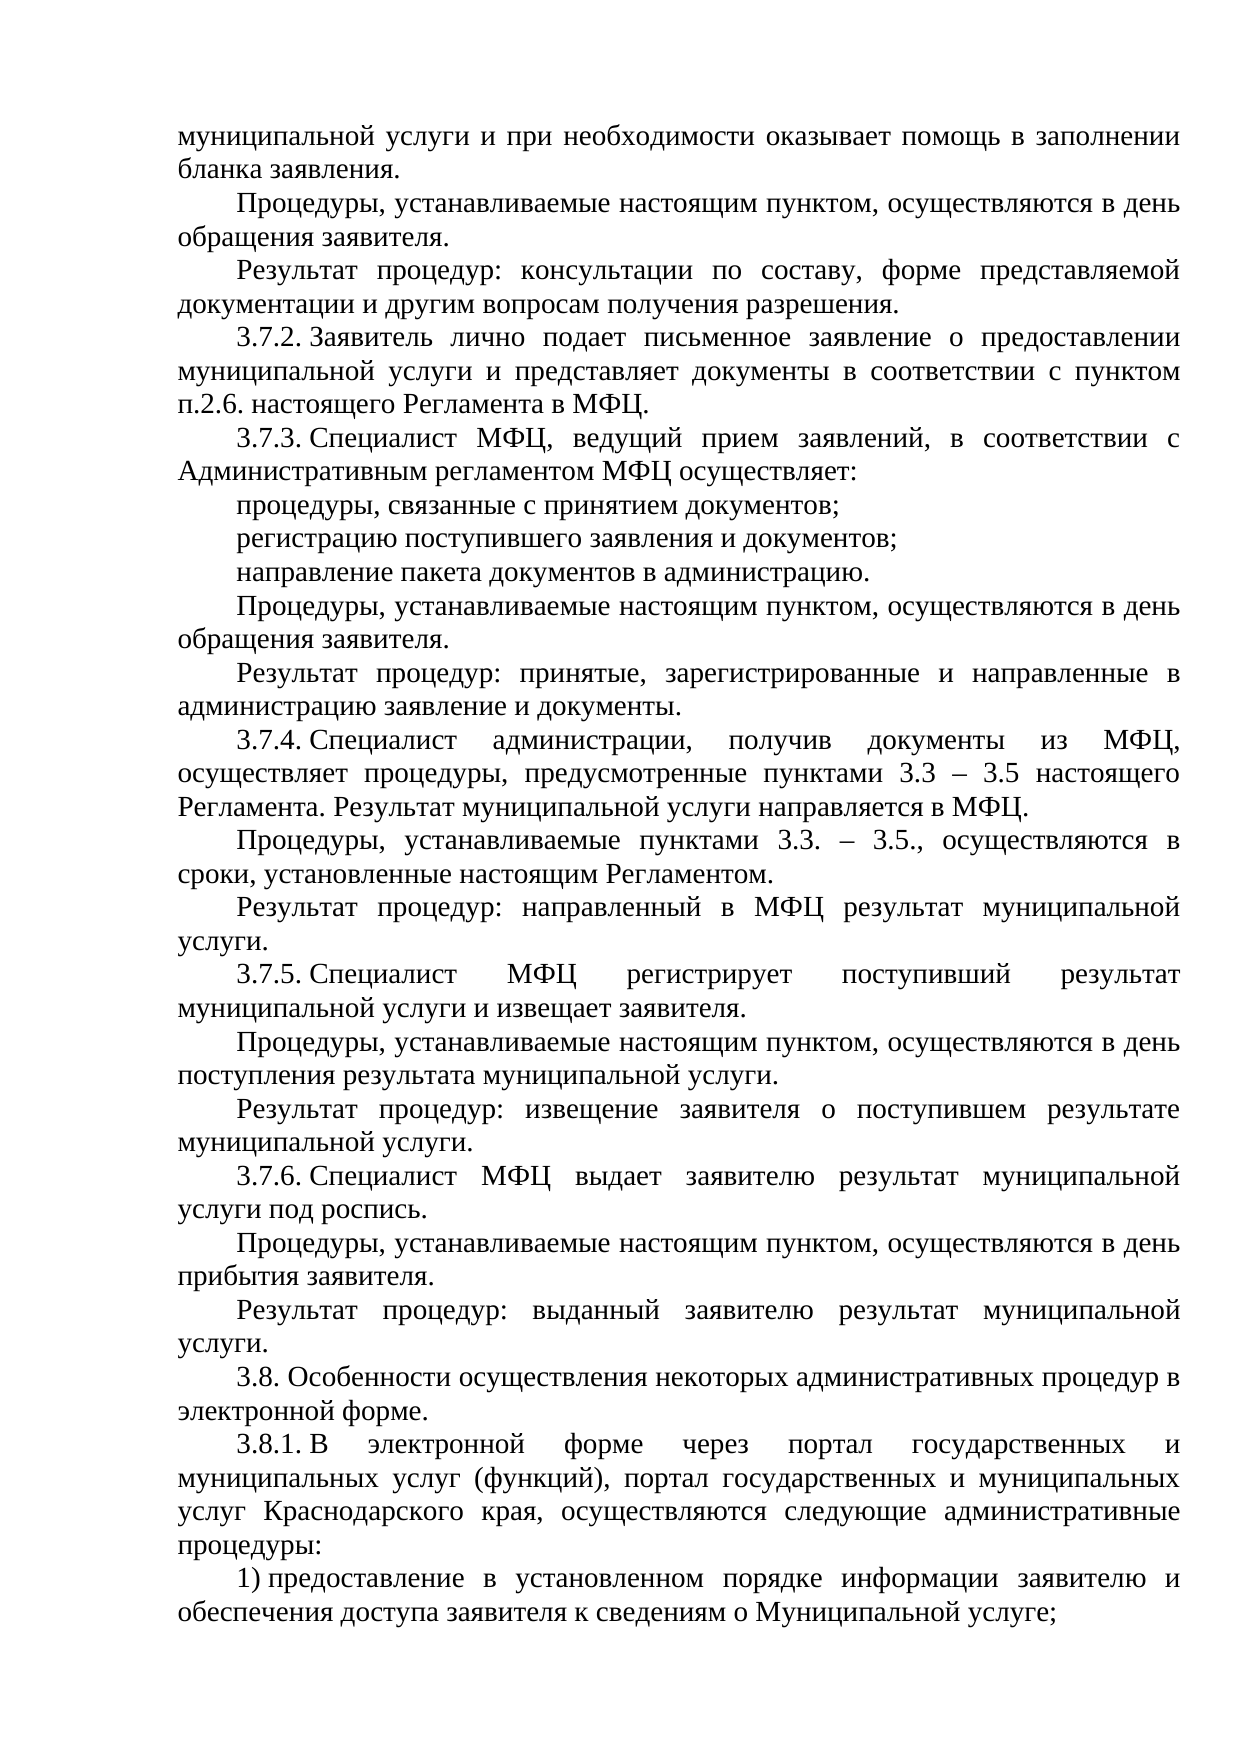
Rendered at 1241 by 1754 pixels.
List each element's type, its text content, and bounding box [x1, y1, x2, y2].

text 3.7.5. Специалист МФЦ регистрирует поступивший результат муниципальной услуги и извещает заявителя. [177, 957, 1181, 1024]
text Результат процедур: консультации по составу, форме представляемой документации и другим вопросам получения разрешения. [177, 252, 1181, 319]
text регистрацию поступившего заявления и документов; [177, 521, 1181, 554]
text Результат процедур: выданный заявителю результат муниципальной услуги. [177, 1292, 1181, 1359]
text Процедуры, устанавливаемые настоящим пунктом, осуществляются в день обращения заявителя. [177, 588, 1181, 655]
text направление пакета документов в администрацию. [177, 554, 1181, 588]
text 3.7.3. Специалист МФЦ, ведущий прием заявлений, в соответствии с Административным регламентом МФЦ осуществляет: [177, 420, 1181, 487]
text 3.8. Особенности осуществления некоторых административных процедур в электронной форме. [177, 1359, 1181, 1426]
text 3.7.6. Специалист МФЦ выдает заявителю результат муниципальной услуги под роспись. [177, 1158, 1181, 1225]
text Процедуры, устанавливаемые настоящим пунктом, осуществляются в день прибытия заявителя. [177, 1225, 1181, 1292]
text процедуры, связанные с принятием документов; [177, 487, 1181, 521]
text 3.8.1. В электронной форме через портал государственных и муниципальных услуг (функций), портал государственных и муниципальных услуг Краснодарского края, осуществляются следующие административные процедуры: [177, 1426, 1181, 1560]
text Результат процедур: принятые, зарегистрированные и направленные в администрацию заявление и документы. [177, 655, 1181, 722]
text Результат процедур: извещение заявителя о поступившем результате муниципальной услуги. [177, 1091, 1181, 1158]
text Процедуры, устанавливаемые настоящим пунктом, осуществляются в день обращения заявителя. [177, 185, 1181, 252]
text 1) предоставление в установленном порядке информации заявителю и обеспечения доступа заявителя к сведениям о Муниципальной услуге; [177, 1560, 1181, 1627]
text 3.7.2. Заявитель лично подает письменное заявление о предоставлении муниципальной услуги и представляет документы в соответствии с пунктом п.2.6. настоящего Регламента в МФЦ. [177, 319, 1181, 420]
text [177, 118, 1181, 185]
text Процедуры, устанавливаемые настоящим пунктом, осуществляются в день поступления результата муниципальной услуги. [177, 1024, 1181, 1091]
text Процедуры, устанавливаемые пунктами 3.3. – 3.5., осуществляются в сроки, установленные настоящим Регламентом. [177, 822, 1181, 889]
text 3.7.4. Специалист администрации, получив документы из МФЦ, осуществляет процедуры, предусмотренные пунктами 3.3 – 3.5 настоящего Регламента. Результат муниципальной услуги направляется в МФЦ. [177, 722, 1181, 822]
text Результат процедур: направленный в МФЦ результат муниципальной услуги. [177, 889, 1181, 957]
